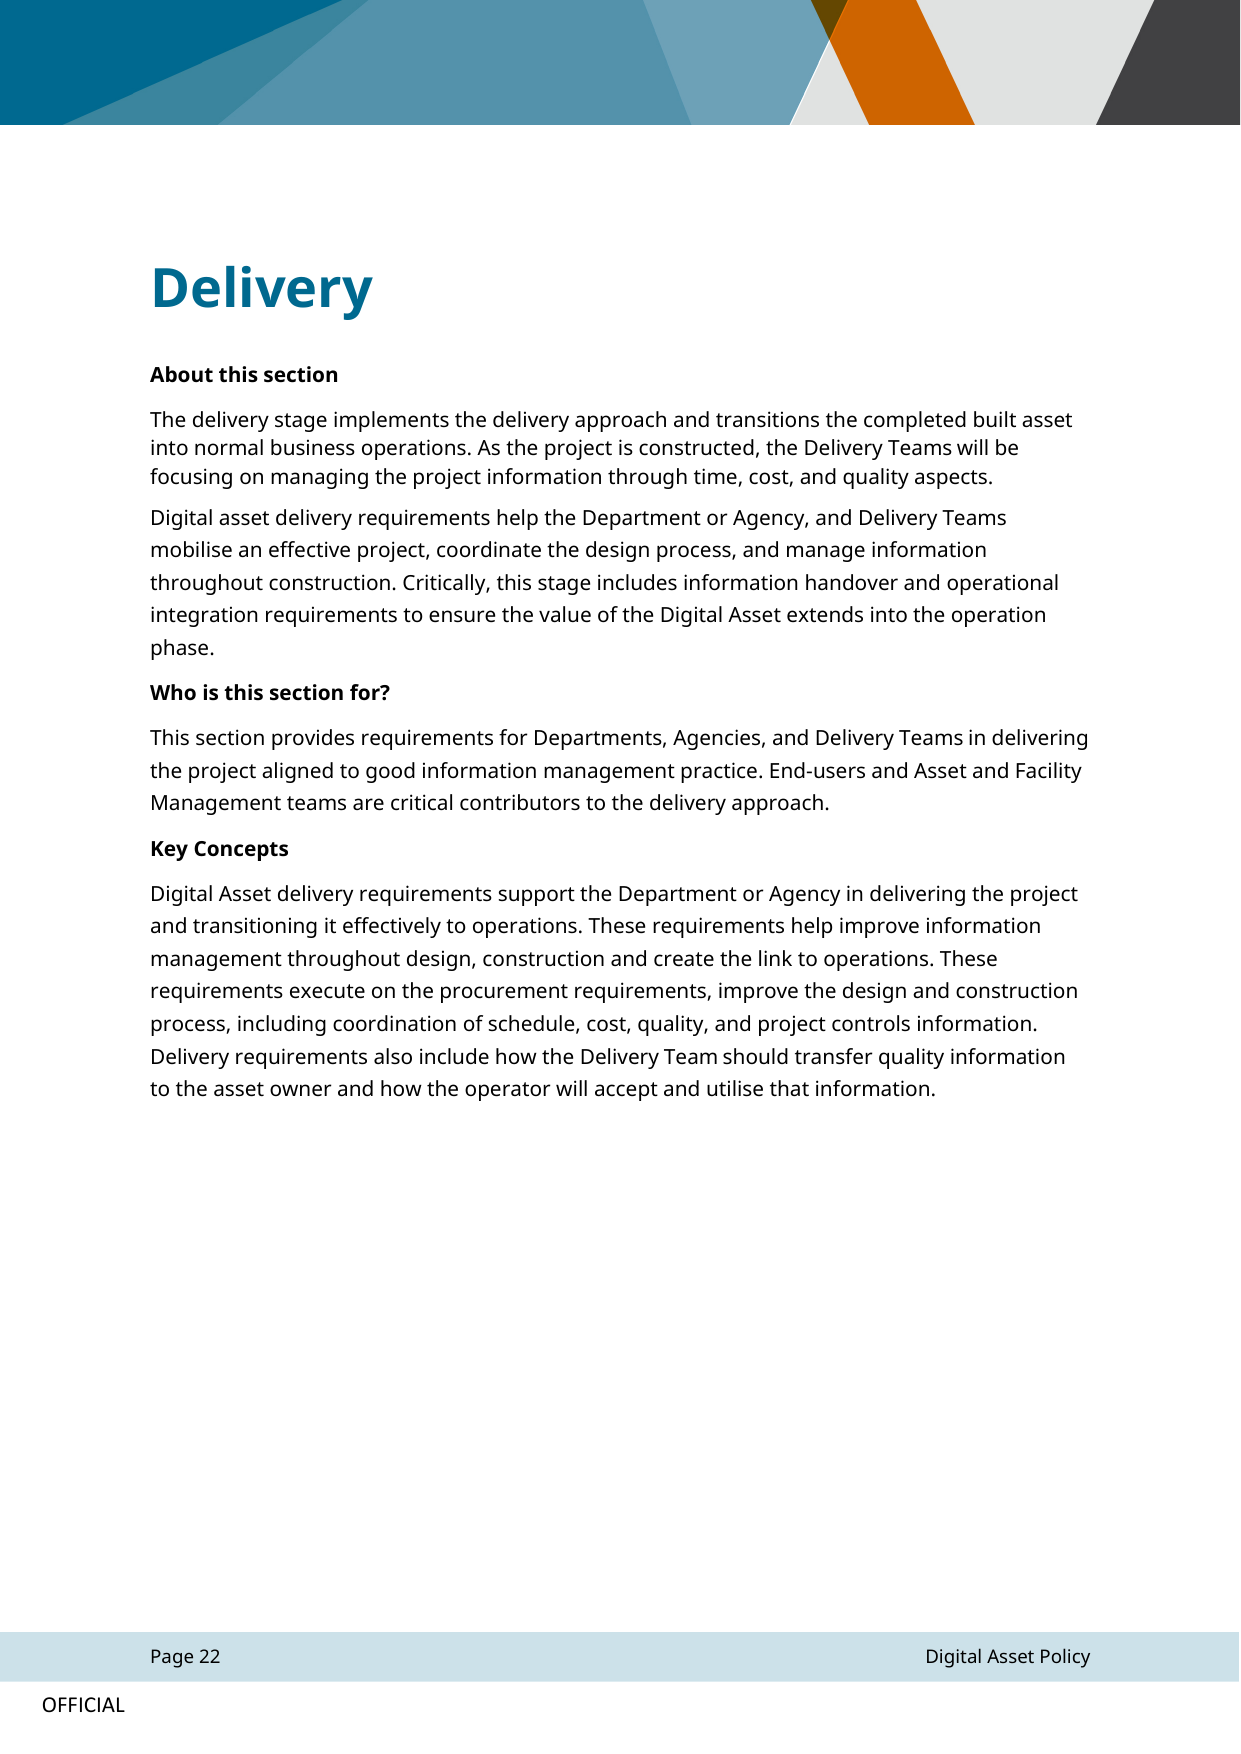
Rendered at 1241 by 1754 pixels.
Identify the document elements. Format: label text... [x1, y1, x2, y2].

text About this section [150, 360, 1090, 388]
text The delivery stage implements the delivery approach and transitions the completed built asset into normal business operations. As the project is constructed, the Delivery Teams will be focusing on managing the project information through time, cost, and quality aspects. [150, 405, 1090, 490]
picture [66, 0, 1241, 125]
text Digital Asset delivery requirements support the Department or Agency in delivering the project and transitioning it effectively to operations. These requirements help improve information management throughout design, construction and create the link to operations. These requirements execute on the procurement requirements, improve the design and construction process, including coordination of schedule, cost, quality, and project controls information. Delivery requirements also include how the Delivery Team should transfer quality information to the asset owner and how the operator will accept and utilise that information. [150, 879, 1090, 1103]
text This section provides requirements for Departments, Agencies, and Delivery Teams in delivering the project aligned to good information management practice. End-users and Asset and Facility Management teams are critical contributors to the delivery approach. [150, 723, 1090, 817]
text Who is this section for? [150, 678, 1090, 707]
text Key Concepts [150, 834, 1090, 862]
subtitle Delivery [150, 250, 1090, 324]
text Digital asset delivery requirements help the Department or Agency, and Delivery Teams mobilise an effective project, coordinate the design process, and manage information throughout construction. Critically, this stage includes information handover and operational integration requirements to ensure the value of the Digital Asset extends into the operation phase. [150, 503, 1090, 662]
